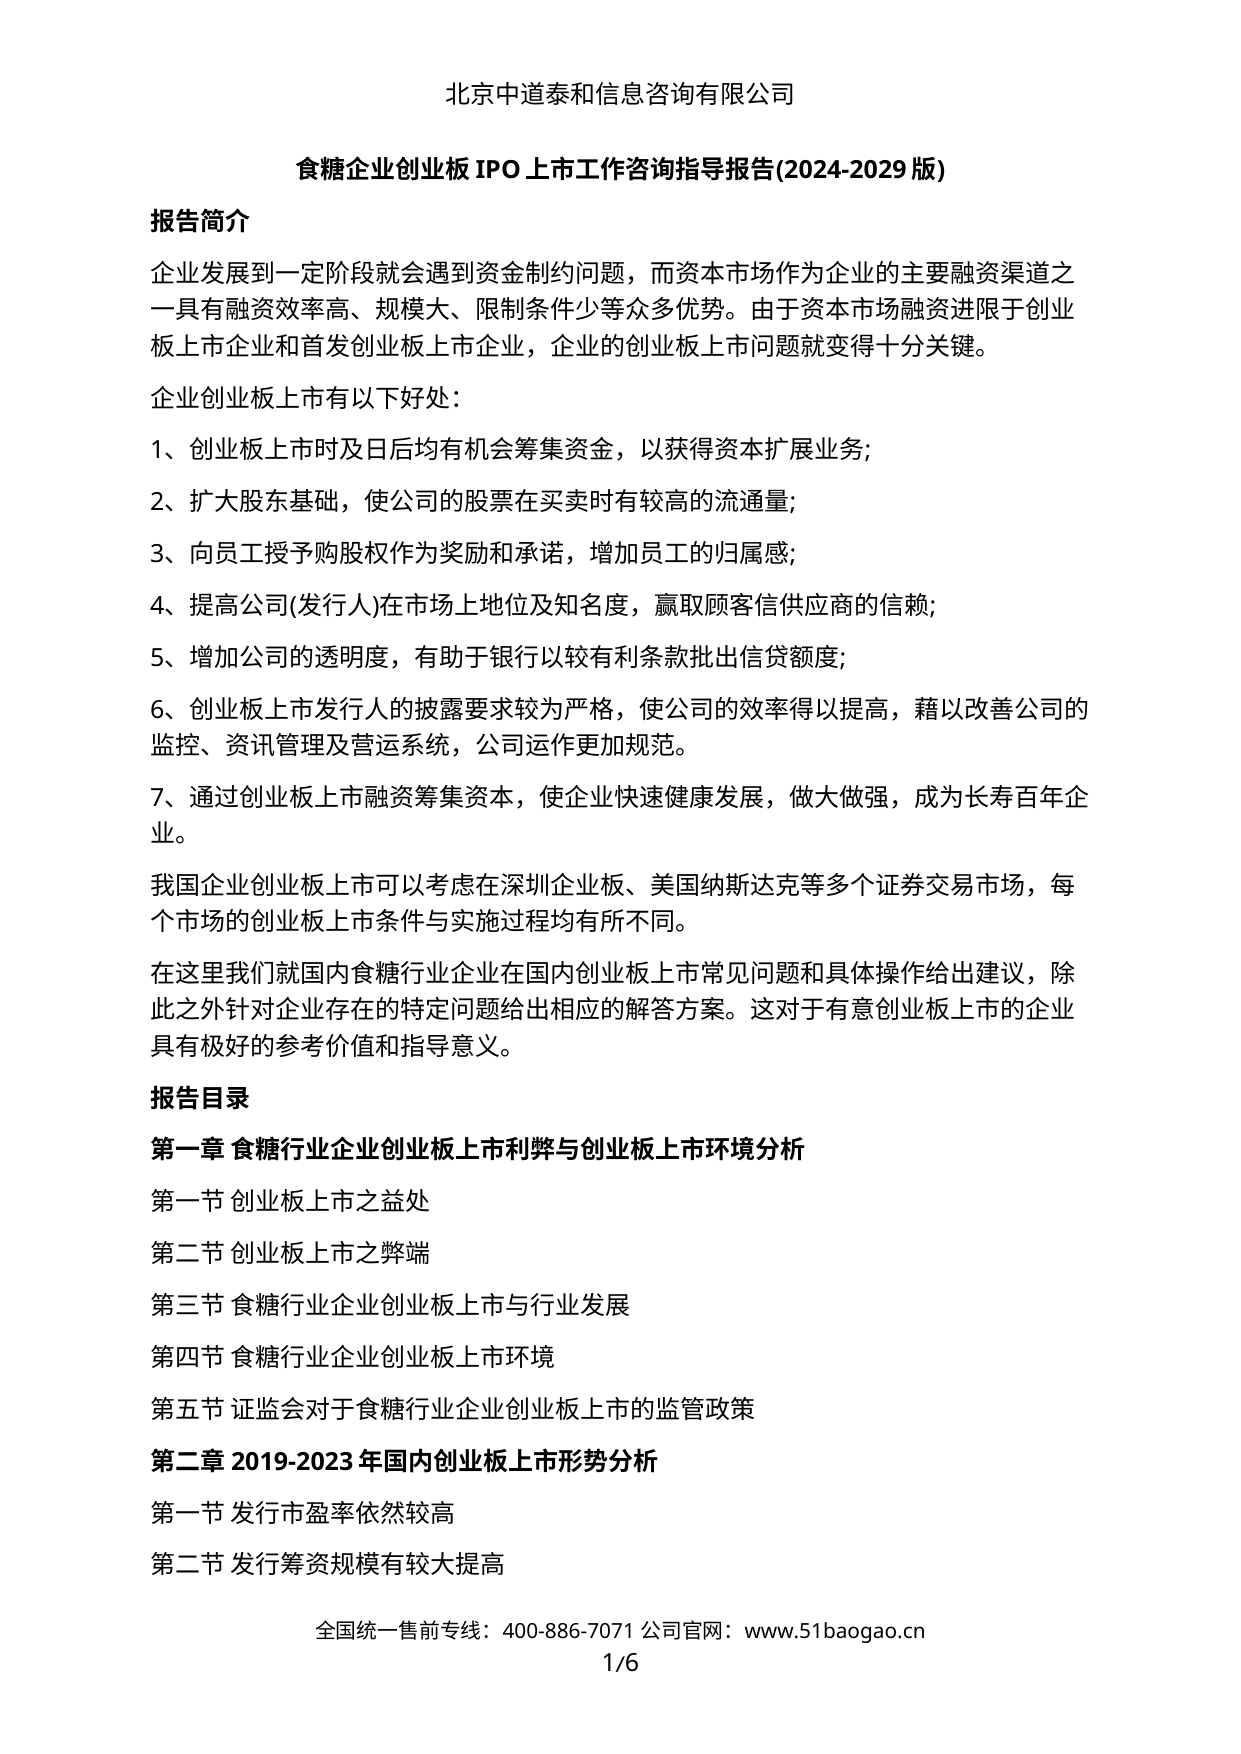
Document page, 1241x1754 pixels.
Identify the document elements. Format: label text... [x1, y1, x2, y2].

text 第四节 食糖行业企业创业板上市环境 [150, 1337, 1090, 1374]
text 企业创业板上市有以下好处： [150, 378, 1090, 414]
text 第一节 发行市盈率依然较高 [150, 1493, 1090, 1529]
text 1、创业板上市时及日后均有机会筹集资金，以获得资本扩展业务; [150, 430, 1090, 466]
text 食糖企业创业板IPO上市工作咨询指导报告(2024-2029版) [150, 150, 1090, 186]
text 第一章 食糖行业企业创业板上市利弊与创业板上市环境分析 [150, 1130, 1090, 1166]
text 3、向员工授予购股权作为奖励和承诺，增加员工的归属感; [150, 534, 1090, 570]
text 4、提高公司(发行人)在市场上地位及知名度，赢取顾客信供应商的信赖; [150, 586, 1090, 622]
text 第五节 证监会对于食糖行业企业创业板上市的监管政策 [150, 1389, 1090, 1426]
text 第二节 创业板上市之弊端 [150, 1234, 1090, 1270]
text 6、创业板上市发行人的披露要求较为严格，使公司的效率得以提高，藉以改善公司的监控、资讯管理及营运系统，公司运作更加规范。 [150, 689, 1090, 762]
text 我国企业创业板上市可以考虑在深圳企业板、美国纳斯达克等多个证券交易市场，每个市场的创业板上市条件与实施过程均有所不同。 [150, 866, 1090, 938]
text 企业发展到一定阶段就会遇到资金制约问题，而资本市场作为企业的主要融资渠道之一具有融资效率高、规模大、限制条件少等众多优势。由于资本市场融资进限于创业板上市企业和首发创业板上市企业，企业的创业板上市问题就变得十分关键。 [150, 254, 1090, 362]
text 7、通过创业板上市融资筹集资本，使企业快速健康发展，做大做强，成为长寿百年企业。 [150, 777, 1090, 850]
text 在这里我们就国内食糖行业企业在国内创业板上市常见问题和具体操作给出建议，除此之外针对企业存在的特定问题给出相应的解答方案。这对于有意创业板上市的企业具有极好的参考价值和指导意义。 [150, 954, 1090, 1062]
text 5、增加公司的透明度，有助于银行以较有利条款批出信贷额度; [150, 637, 1090, 674]
text 第二章 2019-2023年国内创业板上市形势分析 [150, 1441, 1090, 1477]
text 第二节 发行筹资规模有较大提高 [150, 1545, 1090, 1581]
text 第一节 创业板上市之益处 [150, 1182, 1090, 1218]
text 第三节 食糖行业企业创业板上市与行业发展 [150, 1286, 1090, 1322]
text 2、扩大股东基础，使公司的股票在买卖时有较高的流通量; [150, 482, 1090, 518]
text 报告简介 [150, 202, 1090, 238]
text 报告目录 [150, 1078, 1090, 1114]
